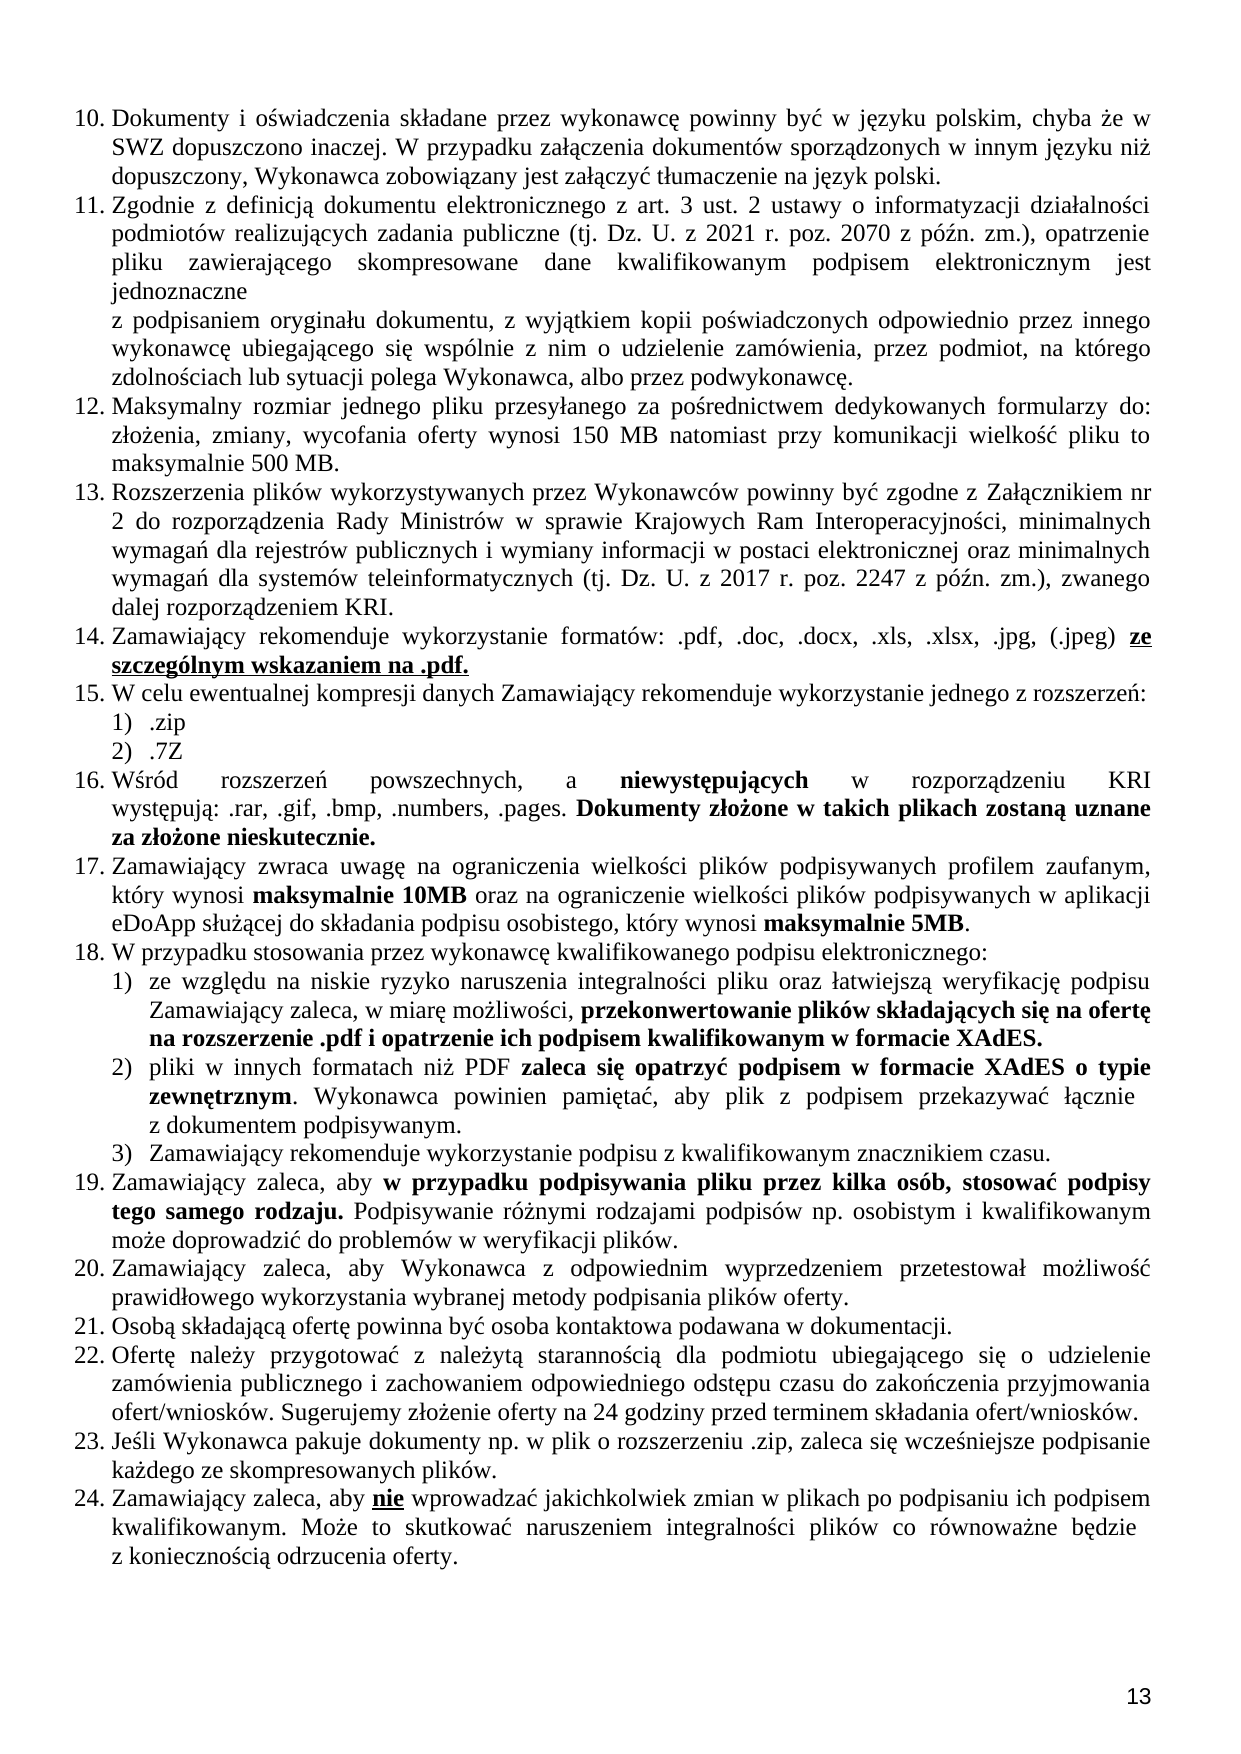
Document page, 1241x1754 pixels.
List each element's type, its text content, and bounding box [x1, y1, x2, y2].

list Osobą składającą ofertę powinna być osoba kontaktowa podawana w dokumentacji. [74, 1311, 1151, 1340]
list Zamawiający zwraca uwagę na ograniczenia wielkości plików podpisywanych profilem zaufanym, który wynosi maksymalnie 10MB oraz na ograniczenie wielkości plików podpisywanych w aplikacji eDoApp służącej do składania podpisu osobistego, który wynosi maksymalnie 5MB. [74, 851, 1151, 937]
list pliki w innych formatach niż PDF zaleca się opatrzyć podpisem w formacie XAdES o typie zewnętrznym. Wykonawca powinien pamiętać, aby plik z podpisem przekazywać łącznie z dokumentem podpisywanym. [111, 1052, 1151, 1138]
list Jeśli Wykonawca pakuje dokumenty np. w plik o rozszerzeniu .zip, zaleca się wcześniejsze podpisanie każdego ze skompresowanych plików. [74, 1426, 1151, 1483]
list Zamawiający rekomenduje wykorzystanie formatów: .pdf, .doc, .docx, .xls, .xlsx, .jpg, (.jpeg) ze szczególnym wskazaniem na .pdf. [74, 621, 1151, 678]
list W przypadku stosowania przez wykonawcę kwalifikowanego podpisu elektronicznego: [74, 937, 1151, 966]
list Zamawiający rekomenduje wykorzystanie podpisu z kwalifikowanym znacznikiem czasu. [111, 1138, 1151, 1167]
list Ofertę należy przygotować z należytą starannością dla podmiotu ubiegającego się o udzielenie zamówienia publicznego i zachowaniem odpowiedniego odstępu czasu do zakończenia przyjmowania ofert/wniosków. Sugerujemy złożenie oferty na 24 godziny przed terminem składania ofert/wniosków. [74, 1340, 1151, 1426]
list .7Z [111, 736, 1151, 765]
list Wśród rozszerzeń powszechnych, a niewystępujących w rozporządzeniu KRI występują: .rar, .gif, .bmp, .numbers, .pages. Dokumenty złożone w takich plikach zostaną uznane za złożone nieskutecznie. [74, 765, 1151, 851]
list Zamawiający zaleca, aby Wykonawca z odpowiednim wyprzedzeniem przetestował możliwość prawidłowego wykorzystania wybranej metody podpisania plików oferty. [74, 1253, 1151, 1311]
list Maksymalny rozmiar jednego pliku przesyłanego za pośrednictwem dedykowanych formularzy do: złożenia, zmiany, wycofania oferty wynosi 150 MB natomiast przy komunikacji wielkość pliku to maksymalnie 500 MB. [74, 391, 1151, 477]
list Zgodnie z definicją dokumentu elektronicznego z art. 3 ust. 2 ustawy o informatyzacji działalności podmiotów realizujących zadania publiczne (tj. Dz. U. z 2021 r. poz. 2070 z późn. zm.), opatrzenie pliku zawierającego skompresowane dane kwalifikowanym podpisem elektronicznym jest jednoznaczne z podpisaniem oryginału dokumentu, z wyjątkiem kopii poświadczonych odpowiednio przez innego wykonawcę ubiegającego się wspólnie z nim o udzielenie zamówienia, przez podmiot, na którego zdolnościach lub sytuacji polega Wykonawca, albo przez podwykonawcę. [74, 190, 1151, 391]
list Rozszerzenia plików wykorzystywanych przez Wykonawców powinny być zgodne z Załącznikiem nr 2 do rozporządzenia Rady Ministrów w sprawie Krajowych Ram Interoperacyjności, minimalnych wymagań dla rejestrów publicznych i wymiany informacji w postaci elektronicznej oraz minimalnych wymagań dla systemów teleinformatycznych (tj. Dz. U. z 2017 r. poz. 2247 z późn. zm.), zwanego dalej rozporządzeniem KRI. [74, 477, 1151, 621]
list Zamawiający zaleca, aby nie wprowadzać jakichkolwiek zmian w plikach po podpisaniu ich podpisem kwalifikowanym. Może to skutkować naruszeniem integralności plików co równoważne będzie z koniecznością odrzucenia oferty. [74, 1483, 1151, 1570]
list ze względu na niskie ryzyko naruszenia integralności pliku oraz łatwiejszą weryfikację podpisu Zamawiający zaleca, w miarę możliwości, przekonwertowanie plików składających się na ofertę na rozszerzenie .pdf i opatrzenie ich podpisem kwalifikowanym w formacie XAdES. [111, 966, 1151, 1052]
list W celu ewentualnej kompresji danych Zamawiający rekomenduje wykorzystanie jednego z rozszerzeń: [74, 678, 1151, 707]
list Zamawiający zaleca, aby w przypadku podpisywania pliku przez kilka osób, stosować podpisy tego samego rodzaju. Podpisywanie różnymi rodzajami podpisów np. osobistym i kwalifikowanym może doprowadzić do problemów w weryfikacji plików. [74, 1167, 1151, 1253]
list Dokumenty i oświadczenia składane przez wykonawcę powinny być w języku polskim, chyba że w SWZ dopuszczono inaczej. W przypadku załączenia dokumentów sporządzonych w innym języku niż dopuszczony, Wykonawca zobowiązany jest załączyć tłumaczenie na język polski. [74, 103, 1151, 190]
list .zip [111, 707, 1151, 736]
